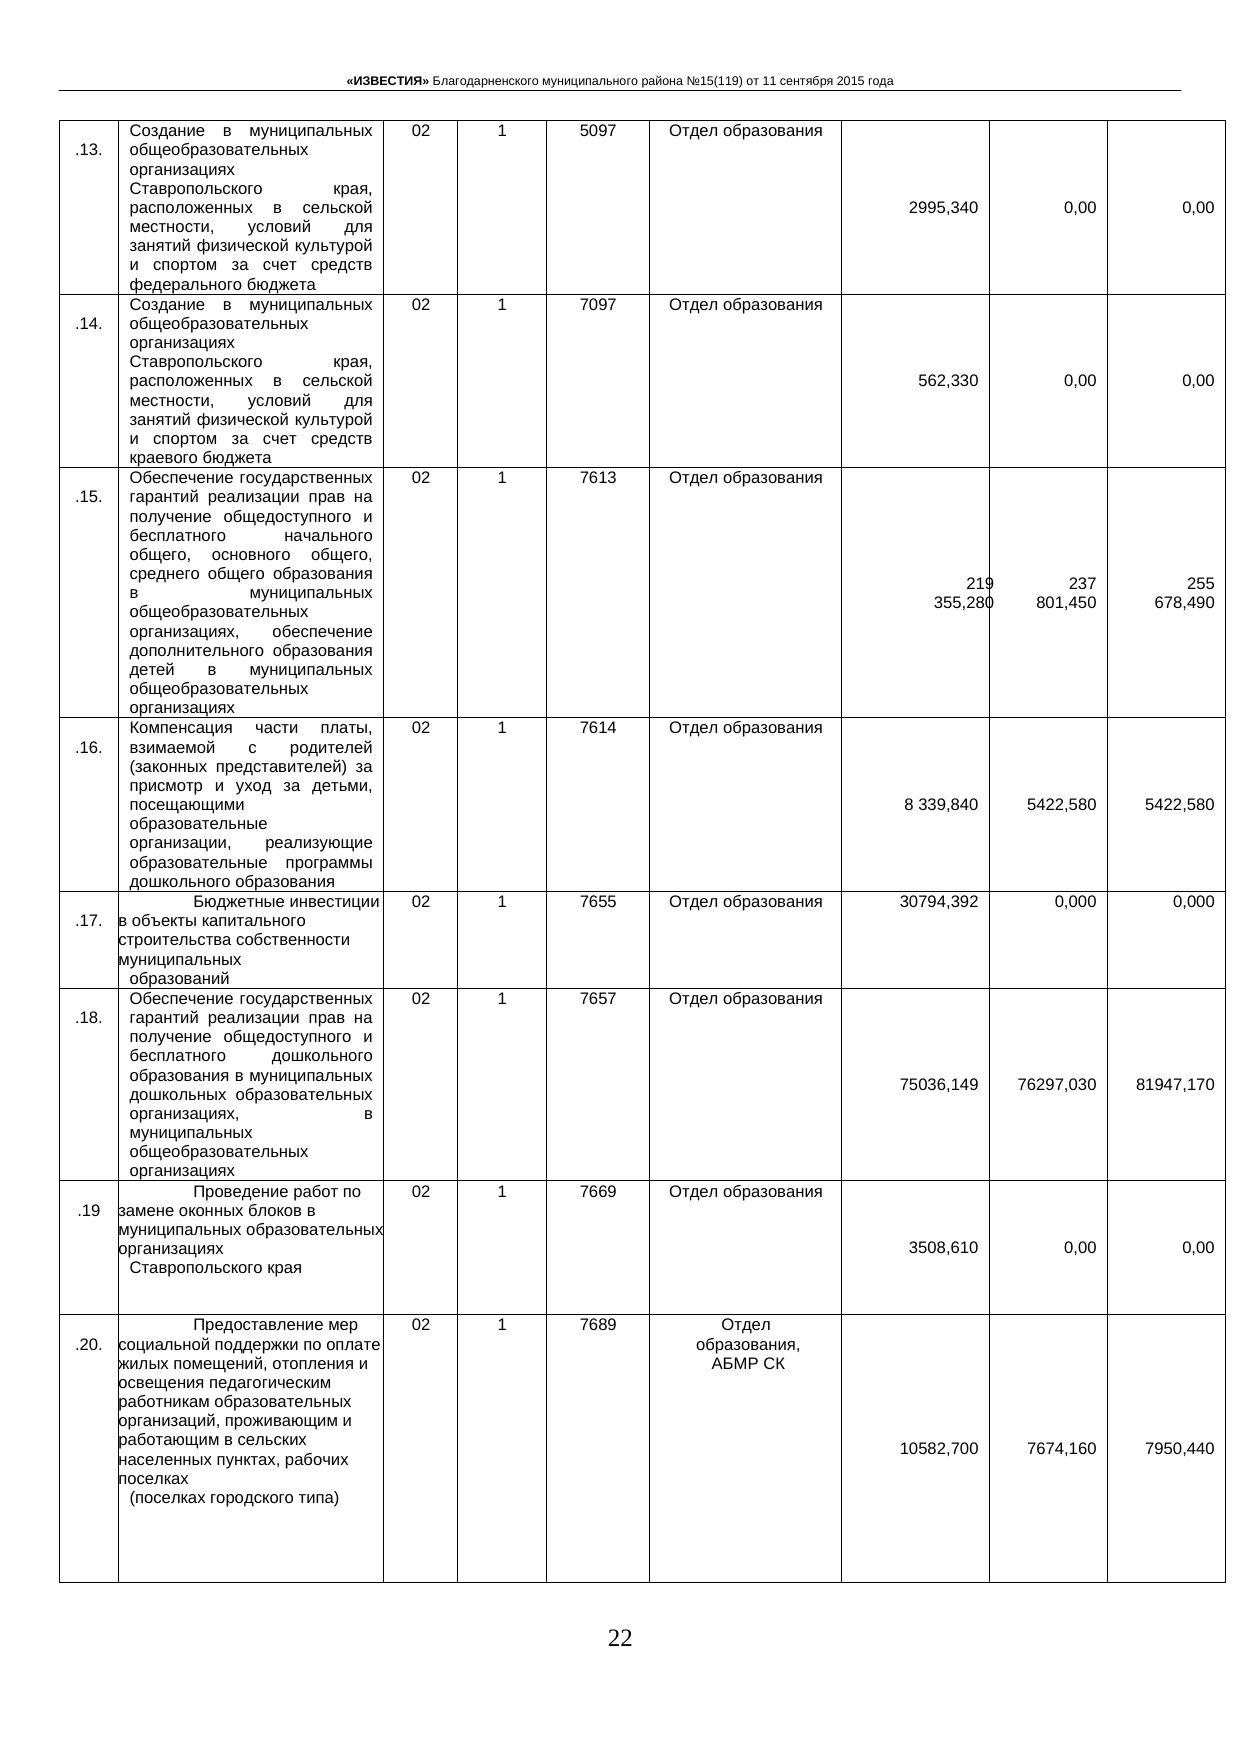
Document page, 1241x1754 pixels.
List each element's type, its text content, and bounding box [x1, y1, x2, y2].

table_cell 1.13. [60, 121, 118, 293]
table_cell 81947,170 [1108, 989, 1225, 1180]
table_cell 02 [384, 468, 457, 717]
table_cell Отдел образования [650, 718, 841, 891]
table_cell 1.18. [60, 989, 118, 1180]
table_cell 255678,490 [1108, 468, 1225, 717]
table_cell 0,00 [990, 295, 1107, 467]
table_cell Отдел образования, АБМР СК [650, 1315, 841, 1582]
table_cell 1.16. [60, 718, 118, 891]
table_cell 02 [384, 892, 457, 988]
table_cell 0,00 [990, 1181, 1107, 1314]
table_cell 1 [458, 989, 546, 1180]
table_cell 1 [458, 1315, 546, 1582]
table_cell Отдел образования [650, 1181, 841, 1314]
table_cell Создание в муниципальных общеобразовательных организациях Ставропольского края, расположенных в сельской местности, условий для занятий физической культурой и спортом за счет средств краевого бюджета [119, 295, 383, 467]
table_cell Проведение работ по замене оконных блоков в муниципальных образовательных организациях Ставропольского края [119, 1181, 383, 1314]
table_cell 02 [384, 121, 457, 293]
table_cell 7613 [547, 468, 649, 717]
table_cell 5422,580 [1108, 718, 1225, 891]
table_cell 02 [384, 295, 457, 467]
table_cell 1 [458, 892, 546, 988]
table_cell 1 [458, 295, 546, 467]
table_cell 5422,580 [990, 718, 1107, 891]
table_cell 76297,030 [990, 989, 1107, 1180]
table_cell 02 [384, 1181, 457, 1314]
table_cell 7655 [547, 892, 649, 988]
table_cell Предоставление мер социальной поддержки по оплате жилых помещений, отопления и освещения педагогическим работникам образовательных организаций, проживающим и работающим в сельских населенных пунктах, рабочих поселках (поселках городского типа) [119, 1315, 383, 1582]
table_cell 1 [458, 1181, 546, 1314]
table_cell Компенсация части платы, взимаемой с родителей (законных представителей) за присмотр и уход за детьми, посещающими образовательные организации, реализующие образовательные программы дошкольного образования [119, 718, 383, 891]
table_cell Отдел образования [650, 295, 841, 467]
table_cell Обеспечение государственных гарантий реализации прав на получение общедоступного и бесплатного дошкольного образования в муниципальных дошкольных образовательных организациях, в муниципальных общеобразовательных организациях [119, 989, 383, 1180]
table_cell Отдел образования [650, 121, 841, 293]
table_cell Бюджетные инвестиции в объекты капитального строительства собственности муниципальных образований [119, 892, 383, 988]
table_cell 7614 [547, 718, 649, 891]
table_cell 02 [384, 718, 457, 891]
table_cell 0,00 [1108, 121, 1225, 293]
table_cell 1 [458, 121, 546, 293]
table_cell 1.15. [60, 468, 118, 717]
table_cell 3508,610 [842, 1181, 989, 1314]
table_cell 75036,149 [842, 989, 989, 1180]
table_cell 30794,392 [842, 892, 989, 988]
table_cell 219 355,280 [842, 468, 989, 717]
table_cell 7669 [547, 1181, 649, 1314]
table_cell 1 [458, 468, 546, 717]
table_cell 0,00 [990, 121, 1107, 293]
table_cell 0,000 [990, 892, 1107, 988]
table_cell 1.20. [60, 1315, 118, 1582]
table_cell 7674,160 [990, 1315, 1107, 1582]
table_cell 8 339,840 [842, 718, 989, 891]
table_cell 0,00 [1108, 295, 1225, 467]
table_cell 7657 [547, 989, 649, 1180]
table_cell 0,00 [1108, 1181, 1225, 1314]
table_cell 0,000 [1108, 892, 1225, 988]
table_cell 237801,450 [990, 468, 1107, 717]
table_cell Отдел образования [650, 989, 841, 1180]
table_cell 02 [384, 1315, 457, 1582]
table_cell Отдел образования [650, 468, 841, 717]
table_cell 7097 [547, 295, 649, 467]
table_cell 7950,440 [1108, 1315, 1225, 1582]
table_cell 562,330 [842, 295, 989, 467]
table_cell 7689 [547, 1315, 649, 1582]
table_cell Создание в муниципальных общеобразовательных организациях Ставропольского края, расположенных в сельской местности, условий для занятий физической культурой и спортом за счет средств федерального бюджета [119, 121, 383, 293]
table_cell Отдел образования [650, 892, 841, 988]
table_cell 1 [458, 718, 546, 891]
table_cell Обеспечение государственных гарантий реализации прав на получение общедоступного и бесплатного начального общего, основного общего, среднего общего образования в муниципальных общеобразовательных организациях, обеспечение дополнительного образования детей в муниципальных общеобразовательных организациях [119, 468, 383, 717]
table_cell 1.19 [60, 1181, 118, 1314]
table_cell 02 [384, 989, 457, 1180]
table_cell 10582,700 [842, 1315, 989, 1582]
table_cell 5097 [547, 121, 649, 293]
table_cell 2995,340 [842, 121, 989, 293]
table_cell 1.14. [60, 295, 118, 467]
table_cell 1.17. [60, 892, 118, 988]
